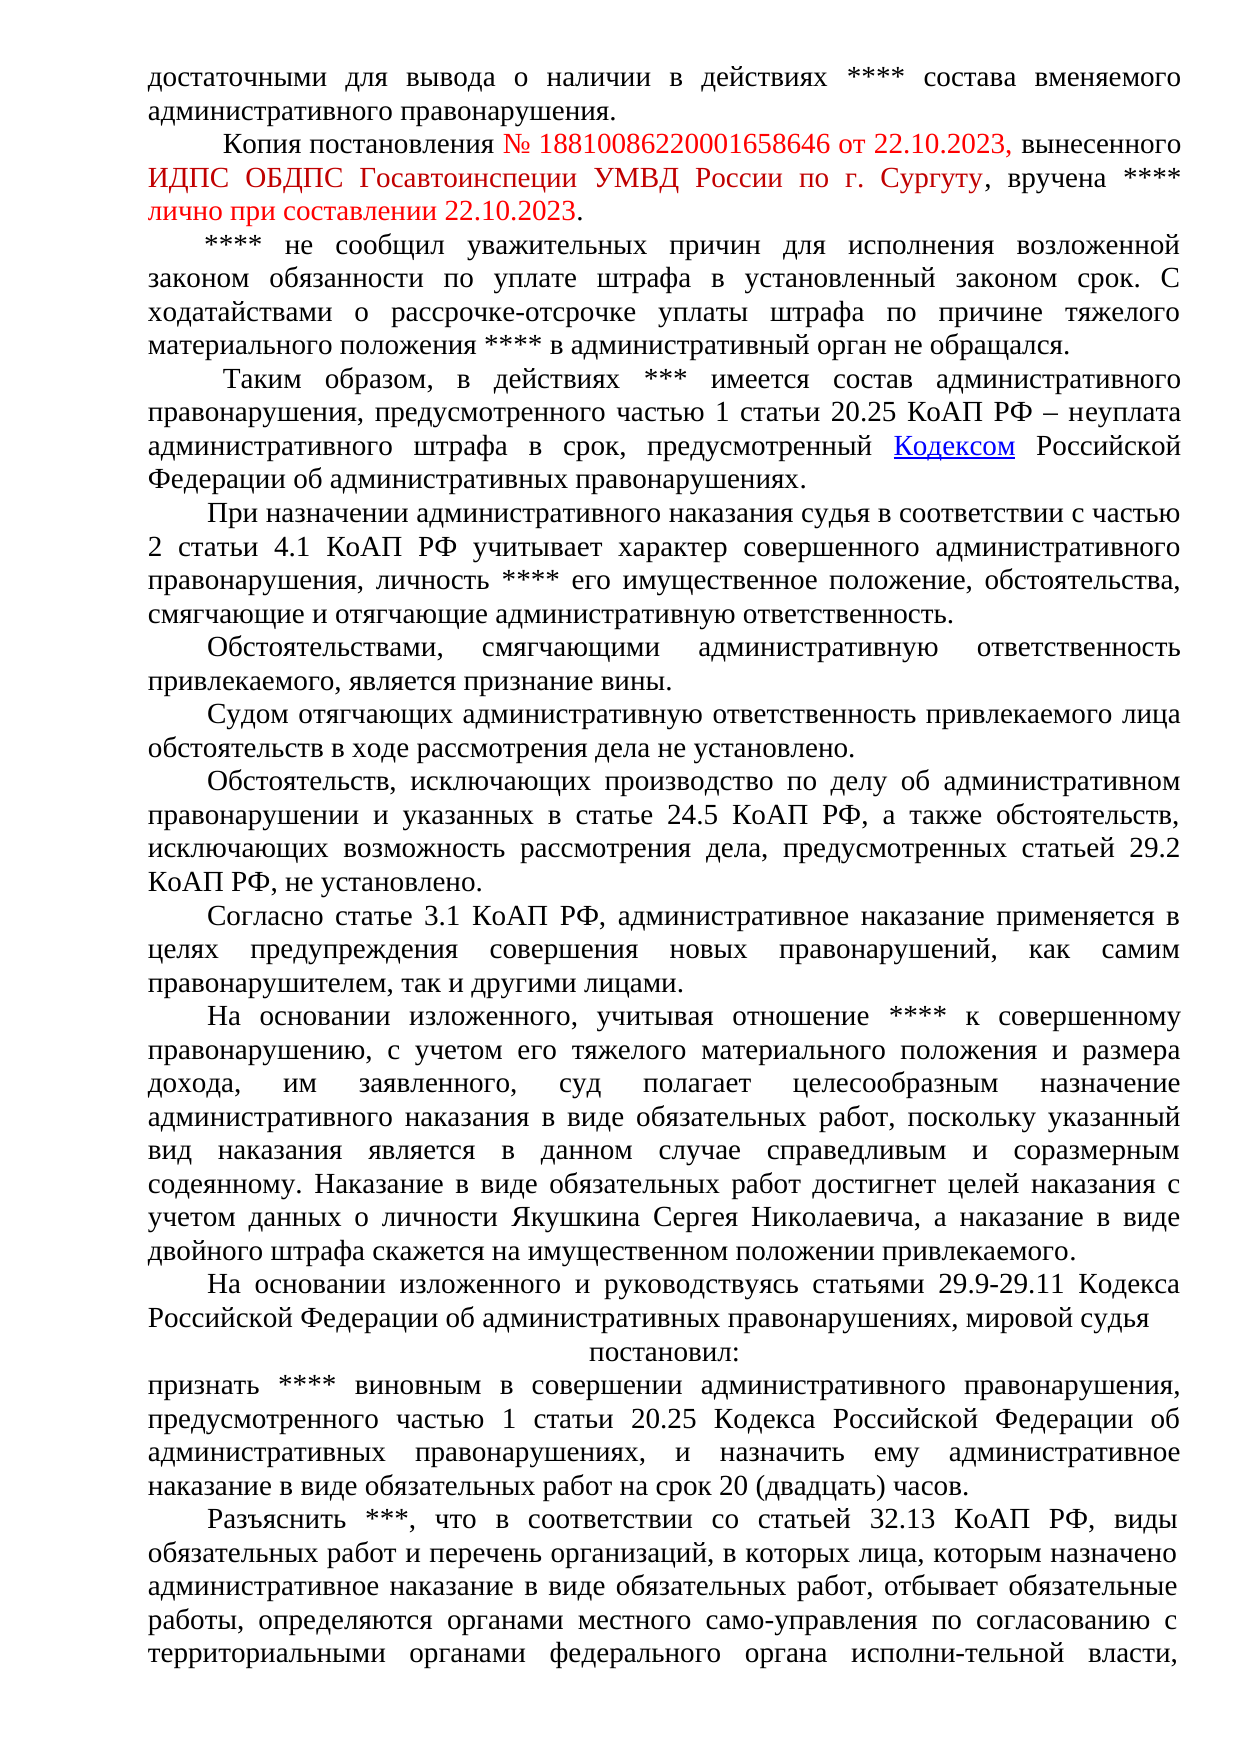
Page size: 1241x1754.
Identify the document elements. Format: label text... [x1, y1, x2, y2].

text На основании изложенного и руководствуясь статьями 29.9-29.11 Кодекса Российской Федерации об административных правонарушениях, мировой судья [148, 1267, 1181, 1334]
text признать **** виновным в совершении административного правонарушения, предусмотренного частью 1 статьи 20.25 Кодекса Российской Федерации об административных правонарушениях, и назначить ему административное наказание в виде обязательных работ на срок 20 (двадцать) часов. [148, 1367, 1181, 1501]
text При назначении административного наказания судья в соответствии с частью 2 статьи 4.1 КоАП РФ учитывает характер совершенного административного правонарушения, личность **** его имущественное положение, обстоятельства, смягчающие и отягчающие административную ответственность. [148, 495, 1181, 629]
text Таким образом, в действиях *** имеется состав административного правонарушения, предусмотренного частью 1 статьи 20.25 КоАП РФ – неуплата административного штрафа в срок, предусмотренный Кодексом Российской Федерации об административных правонарушениях. [148, 361, 1181, 495]
text Судом отягчающих административную ответственность привлекаемого лица обстоятельств в ходе рассмотрения дела не установлено. [148, 696, 1181, 763]
text **** не сообщил уважительных причин для исполнения возложенной законом обязанности по уплате штрафа в установленный законом срок. С ходатайствами о рассрочке-отсрочке уплаты штрафа по причине тяжелого материального положения **** в административный орган не обращался. [148, 227, 1181, 361]
text Обстоятельств, исключающих производство по делу об административном правонарушении и указанных в статье 24.5 КоАП РФ, а также обстоятельств, исключающих возможность рассмотрения дела, предусмотренных статьей 29.2 КоАП РФ, не установлено. [148, 763, 1181, 898]
text постановил: [148, 1334, 1181, 1367]
text Копия постановления № 18810086220001658646 от 22.10.2023, вынесенного ИДПС ОБДПС Госавтоинспеции УМВД России по г. Сургуту, вручена **** лично при составлении 22.10.2023. [148, 126, 1181, 227]
text На основании изложенного, учитывая отношение **** к совершенному правонарушению, с учетом его тяжелого материального положения и размера дохода, им заявленного, суд полагает целесообразным назначение административного наказания в виде обязательных работ, поскольку указанный вид наказания является в данном случае справедливым и соразмерным содеянному. Наказание в виде обязательных работ достигнет целей наказания с учетом данных о личности Якушкина Сергея Николаевича, а наказание в виде двойного штрафа скажется на имущественном положении привлекаемого. [148, 998, 1181, 1267]
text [148, 59, 1181, 126]
text Обстоятельствами, смягчающими административную ответственность привлекаемого, является признание вины. [148, 629, 1181, 696]
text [148, 1501, 1178, 1669]
text Согласно статье 3.1 КоАП РФ, административное наказание применяется в целях предупреждения совершения новых правонарушений, как самим правонарушителем, так и другими лицами. [148, 898, 1181, 998]
